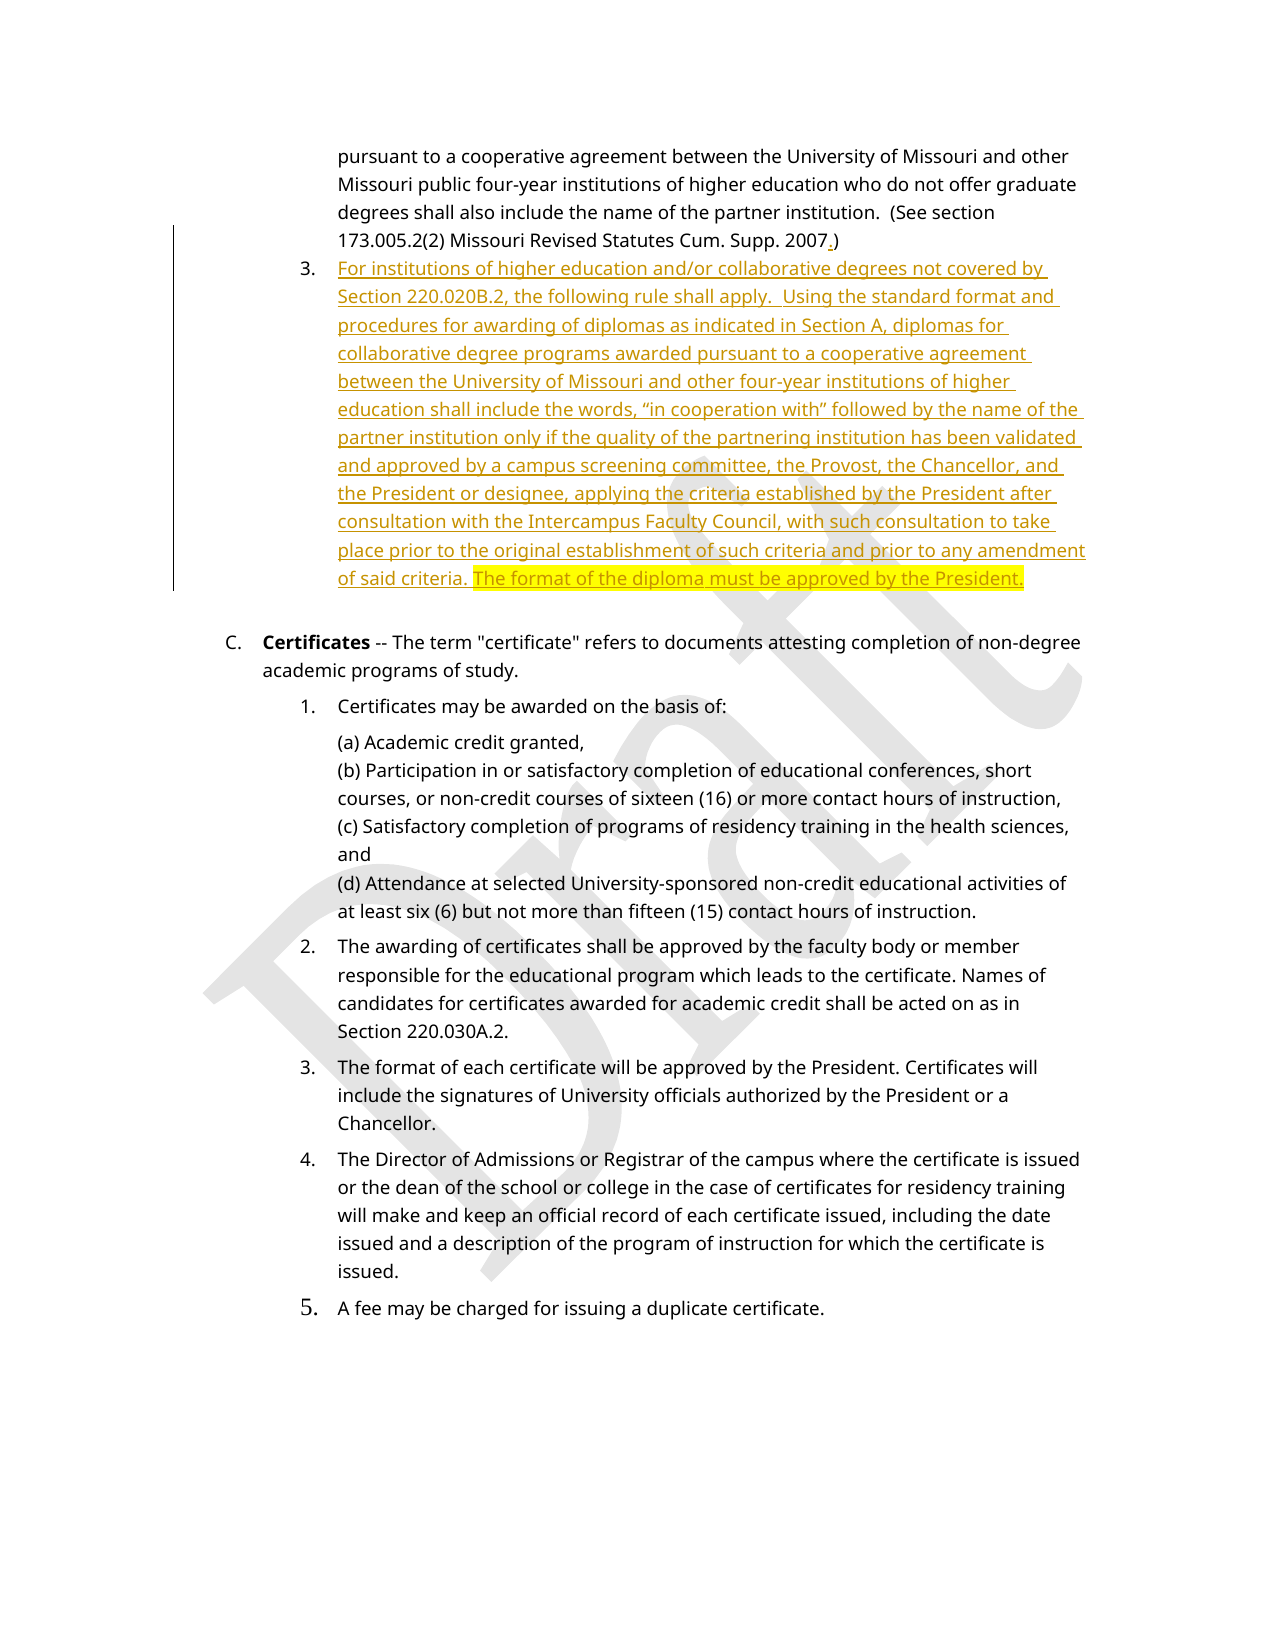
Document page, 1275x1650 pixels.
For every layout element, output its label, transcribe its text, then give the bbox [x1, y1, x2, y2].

list A fee may be charged for issuing a duplicate certificate. [300, 1292, 1087, 1321]
list Certificates -- The term "certificate" refers to documents attesting completion of non-degree academic programs of study. [225, 627, 1087, 683]
list The format of each certificate will be approved by the President. Certificates will include the signatures of University officials authorized by the President or a Chancellor. [300, 1052, 1087, 1136]
list Certificates may be awarded on the basis of: [300, 691, 1087, 719]
list The Director of Admissions or Registrar of the campus where the certificate is issued or the dean of the school or college in the case of certificates for residency training will make and keep an official record of each certificate issued, including the date issued and a description of the program of instruction for which the certificate is issued. [300, 1144, 1087, 1284]
text (d) Attendance at selected University-sponsored non-credit educational activities of at least six (6) but not more than fifteen (15) contact hours of instruction. [337, 867, 1087, 923]
text (b) Participation in or satisfactory completion of educational conferences, short courses, or non-credit courses of sixteen (16) or more contact hours of instruction, [337, 755, 1087, 811]
list The awarding of certificates shall be approved by the faculty body or member responsible for the educational program which leads to the certificate. Names of candidates for certificates awarded for academic credit shall be acted on as in Section 220.030A.2. [300, 931, 1087, 1044]
text (a) Academic credit granted, [337, 727, 1087, 755]
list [300, 141, 1087, 253]
text (c) Satisfactory completion of programs of residency training in the health sciences, and [337, 811, 1087, 867]
